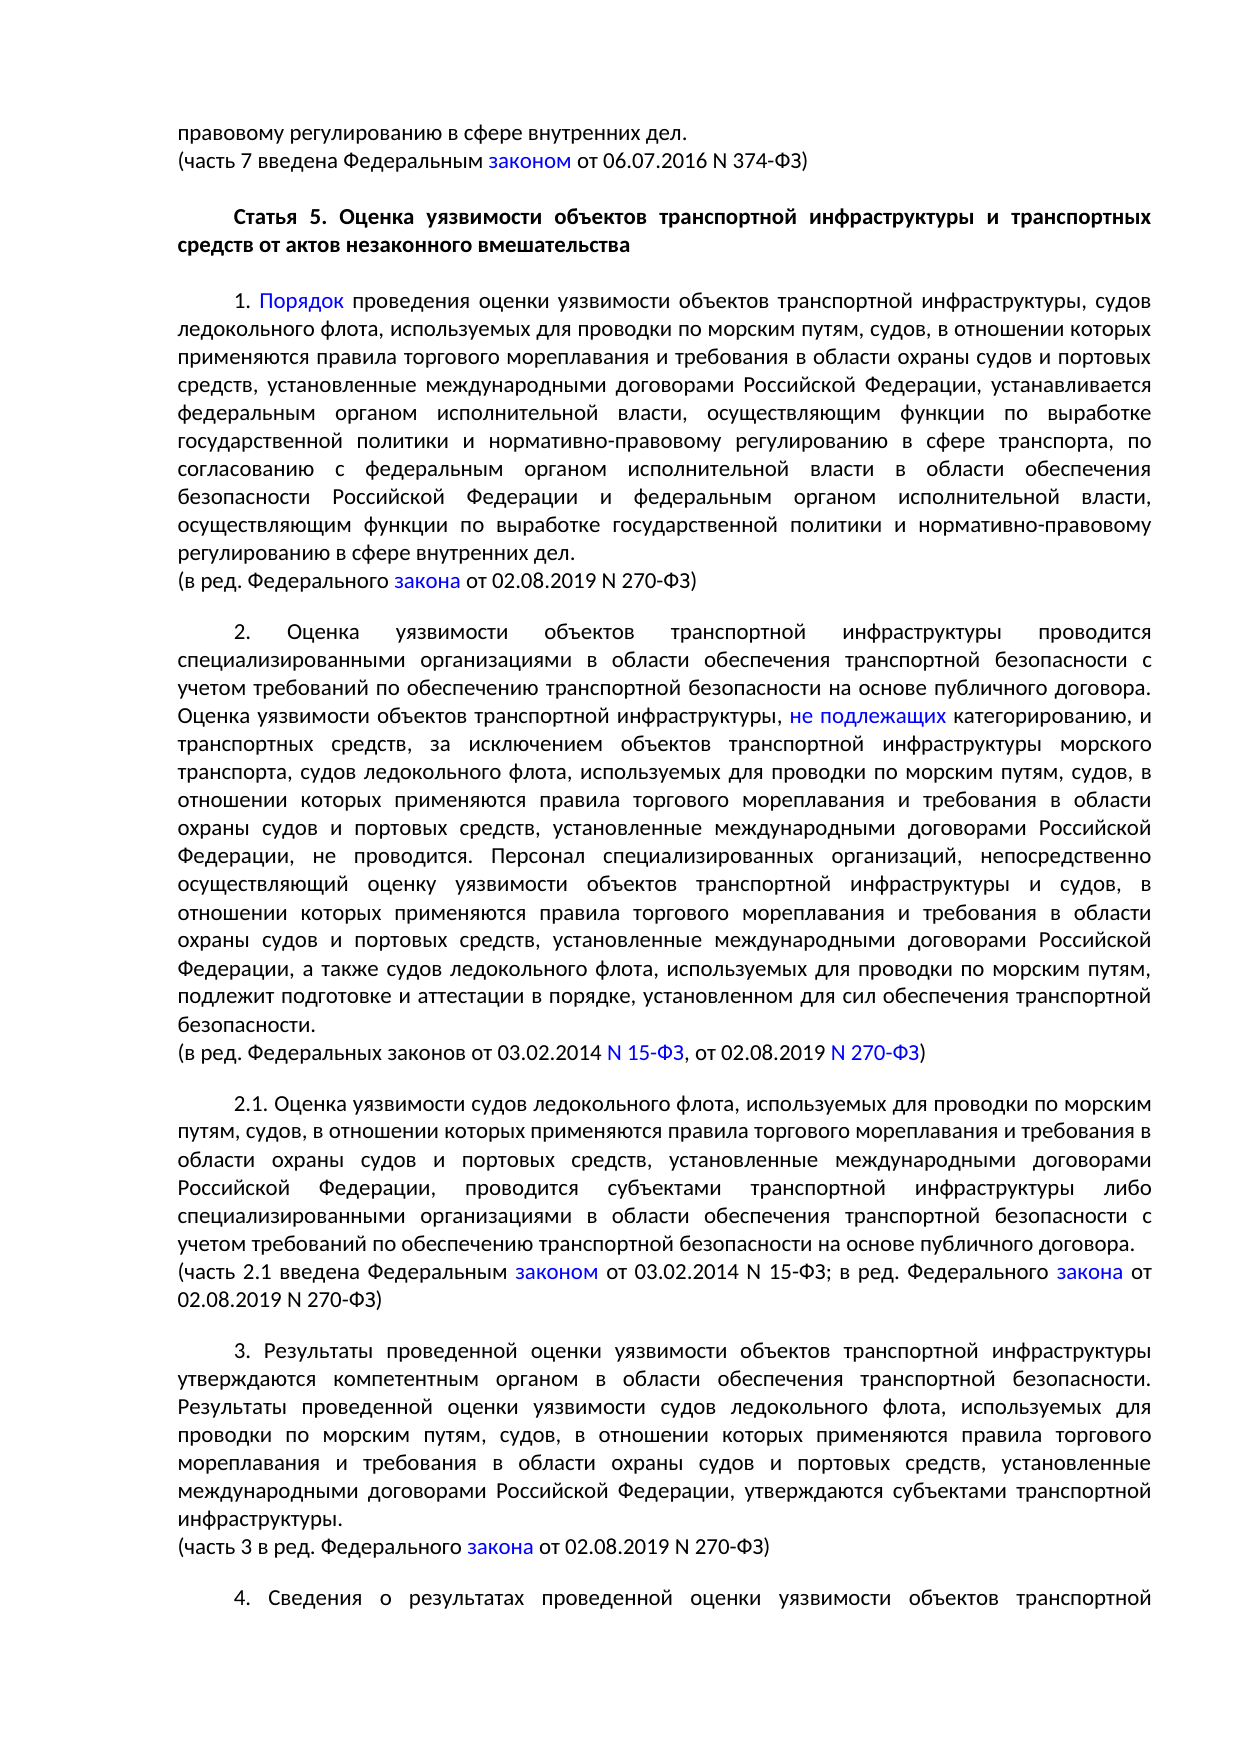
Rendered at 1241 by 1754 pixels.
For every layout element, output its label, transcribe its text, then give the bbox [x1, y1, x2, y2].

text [177, 118, 1152, 146]
text (в ред. Федерального закона от 02.08.2019 N 270-ФЗ) [177, 566, 1152, 594]
text 1. Порядок проведения оценки уязвимости объектов транспортной инфраструктуры, судов ледокольного флота, используемых для проводки по морским путям, судов, в отношении которых применяются правила торгового мореплавания и требования в области охраны судов и портовых средств, установленные международными договорами Российской Федерации, устанавливается федеральным органом исполнительной власти, осуществляющим функции по выработке государственной политики и нормативно-правовому регулированию в сфере транспорта, по согласованию с федеральным органом исполнительной власти в области обеспечения безопасности Российской Федерации и федеральным органом исполнительной власти, осуществляющим функции по выработке государственной политики и нормативно-правовому регулированию в сфере внутренних дел. [177, 286, 1152, 566]
text 2.1. Оценка уязвимости судов ледокольного флота, используемых для проводки по морским путям, судов, в отношении которых применяются правила торгового мореплавания и требования в области охраны судов и портовых средств, установленные международными договорами Российской Федерации, проводится субъектами транспортной инфраструктуры либо специализированными организациями в области обеспечения транспортной безопасности с учетом требований по обеспечению транспортной безопасности на основе публичного договора. [177, 1089, 1152, 1257]
text (часть 3 в ред. Федерального закона от 02.08.2019 N 270-ФЗ) [177, 1532, 1152, 1560]
text (в ред. Федеральных законов от 03.02.2014 N 15-ФЗ, от 02.08.2019 N 270-ФЗ) [177, 1038, 1152, 1066]
text (часть 7 введена Федеральным законом от 06.07.2016 N 374-ФЗ) [177, 146, 1152, 174]
text (часть 2.1 введена Федеральным законом от 03.02.2014 N 15-ФЗ; в ред. Федерального закона от 02.08.2019 N 270-ФЗ) [177, 1257, 1152, 1313]
title Статья 5. Оценка уязвимости объектов транспортной инфраструктуры и транспортных средств от актов незаконного вмешательства [177, 202, 1152, 258]
text 3. Результаты проведенной оценки уязвимости объектов транспортной инфраструктуры утверждаются компетентным органом в области обеспечения транспортной безопасности. Результаты проведенной оценки уязвимости судов ледокольного флота, используемых для проводки по морским путям, судов, в отношении которых применяются правила торгового мореплавания и требования в области охраны судов и портовых средств, установленные международными договорами Российской Федерации, утверждаются субъектами транспортной инфраструктуры. [177, 1336, 1152, 1532]
text 2. Оценка уязвимости объектов транспортной инфраструктуры проводится специализированными организациями в области обеспечения транспортной безопасности с учетом требований по обеспечению транспортной безопасности на основе публичного договора. Оценка уязвимости объектов транспортной инфраструктуры, не подлежащих категорированию, и транспортных средств, за исключением объектов транспортной инфраструктуры морского транспорта, судов ледокольного флота, используемых для проводки по морским путям, судов, в отношении которых применяются правила торгового мореплавания и требования в области охраны судов и портовых средств, установленные международными договорами Российской Федерации, не проводится. Персонал специализированных организаций, непосредственно осуществляющий оценку уязвимости объектов транспортной инфраструктуры и судов, в отношении которых применяются правила торгового мореплавания и требования в области охраны судов и портовых средств, установленные международными договорами Российской Федерации, а также судов ледокольного флота, используемых для проводки по морским путям, подлежит подготовке и аттестации в порядке, установленном для сил обеспечения транспортной безопасности. [177, 617, 1152, 1038]
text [177, 1583, 1152, 1611]
